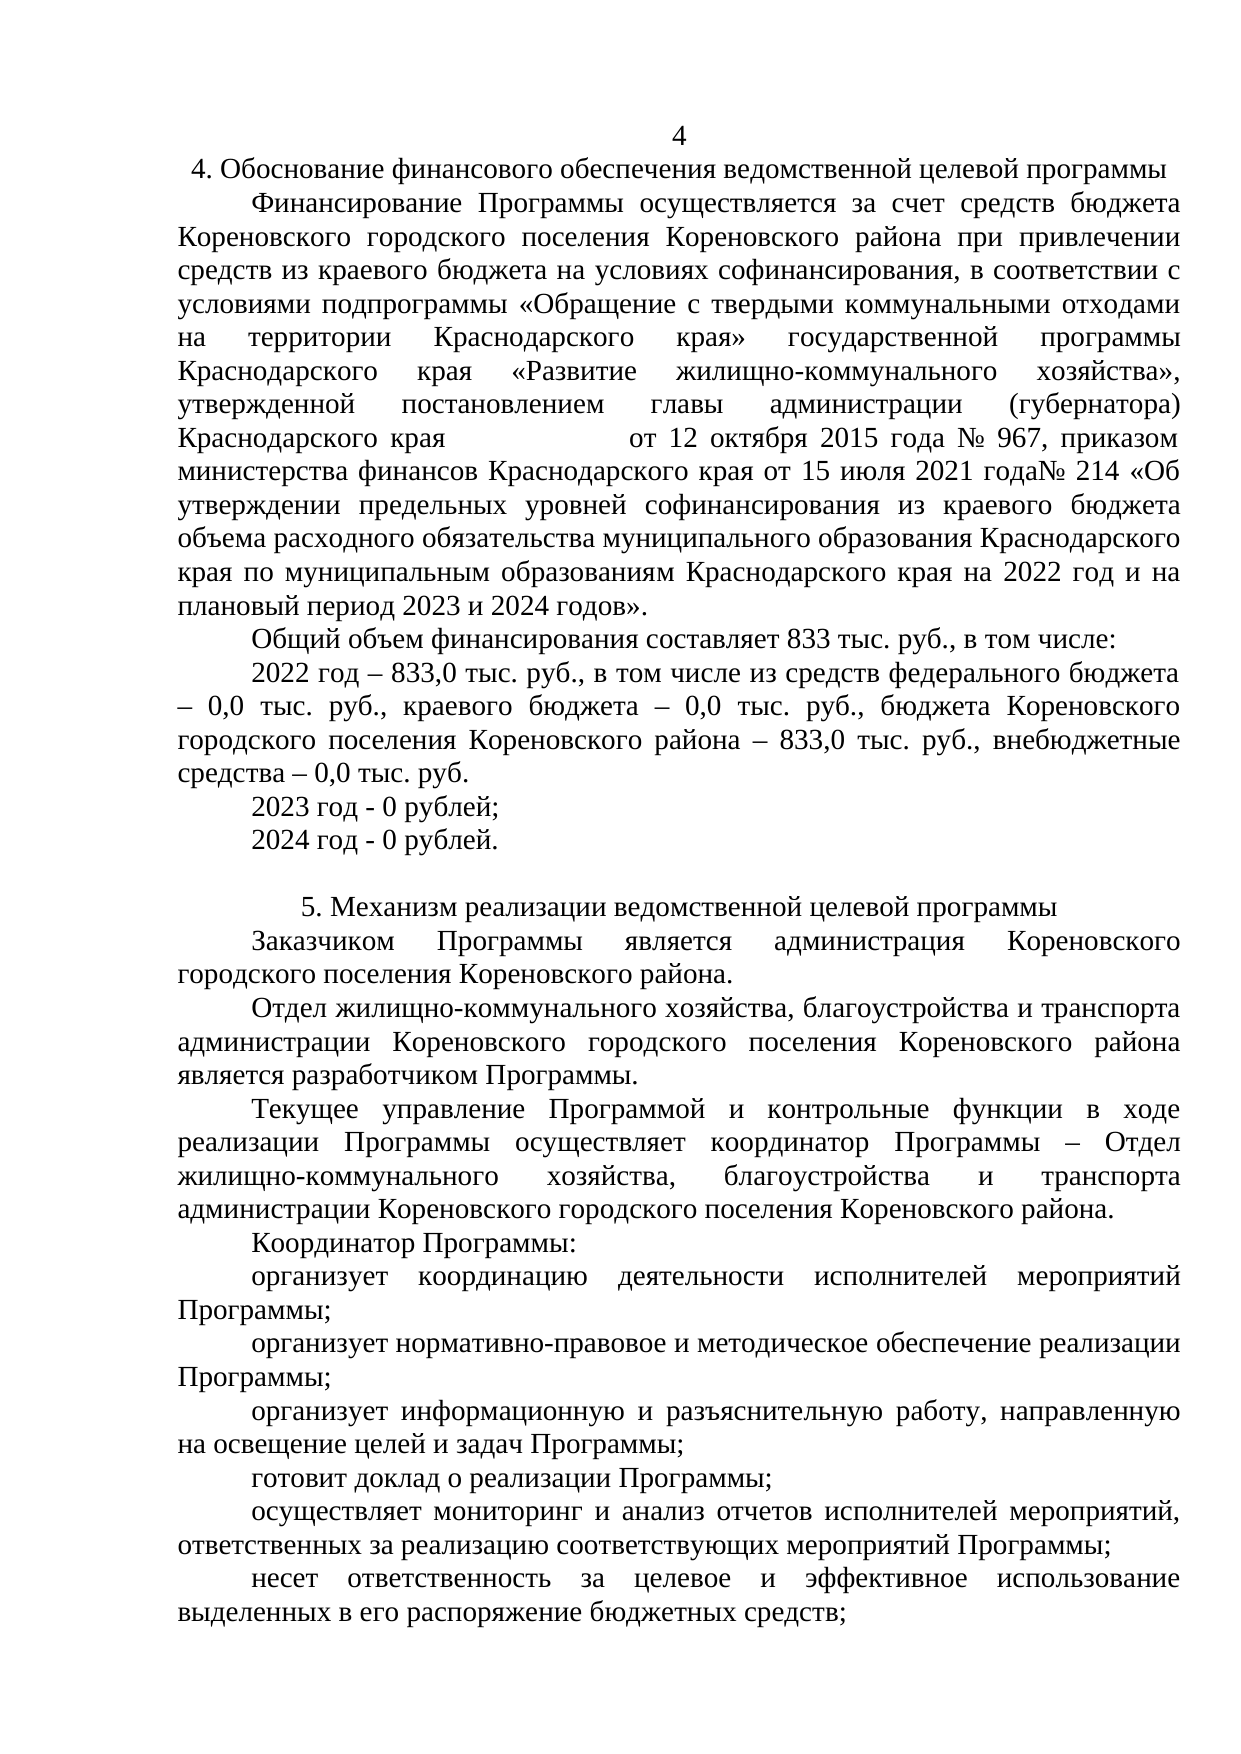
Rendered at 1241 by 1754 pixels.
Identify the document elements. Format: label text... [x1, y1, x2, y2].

text 5. Механизм реализации ведомственной целевой программы [177, 889, 1181, 923]
text организует информационную и разъяснительную работу, направленную на освещение целей и задач Программы; [177, 1393, 1181, 1460]
text организует координацию деятельности исполнителей мероприятий Программы; [177, 1258, 1181, 1326]
text 2023 год - 0 рублей; [177, 789, 1181, 822]
text Заказчиком Программы является администрация Кореновского городского поселения Кореновского района. [177, 923, 1181, 990]
text Координатор Программы: [177, 1225, 1181, 1258]
text 2024 год - 0 рублей. [177, 822, 1181, 856]
text осуществляет мониторинг и анализ отчетов исполнителей мероприятий, ответственных за реализацию соответствующих мероприятий Программы; [177, 1493, 1181, 1560]
text организует нормативно-правовое и методическое обеспечение реализации Программы; [177, 1326, 1181, 1393]
text готовит доклад о реализации Программы; [177, 1460, 1181, 1493]
text 4. Обоснование финансового обеспечения ведомственной целевой программы [177, 152, 1181, 185]
text Финансирование Программы осуществляется за счет средств бюджета Кореновского городского поселения Кореновского района при привлечении средств из краевого бюджета на условиях софинансирования, в соответствии с условиями подпрограммы «Обращение с твердыми коммунальными отходами на территории Краснодарского края» государственной программы Краснодарского края «Развитие жилищно-коммунального хозяйства», утвержденной постановлением главы администрации (губернатора) Краснодарского края от 12 октября 2015 года № 967, приказом министерства финансов Краснодарского края от 15 июля 2021 года№ 214 «Об утверждении предельных уровней софинансирования из краевого бюджета объема расходного обязательства муниципального образования Краснодарского края по муниципальным образованиям Краснодарского края на 2022 год и на плановый период 2023 и 2024 годов». [177, 185, 1181, 621]
text Отдел жилищно-коммунального хозяйства, благоустройства и транспорта администрации Кореновского городского поселения Кореновского района является разработчиком Программы. [177, 990, 1181, 1091]
text Текущее управление Программой и контрольные функции в ходе реализации Программы осуществляет координатор Программы – Отдел жилищно-коммунального хозяйства, благоустройства и транспорта администрации Кореновского городского поселения Кореновского района. [177, 1091, 1181, 1225]
text несет ответственность за целевое и эффективное использование выделенных в его распоряжение бюджетных средств; [177, 1560, 1181, 1627]
text Общий объем финансирования составляет 833 тыс. руб., в том числе: [177, 621, 1181, 655]
text 2022 год – 833,0 тыс. руб., в том числе из средств федерального бюджета – 0,0 тыс. руб., краевого бюджета – 0,0 тыс. руб., бюджета Кореновского городского поселения Кореновского района – 833,0 тыс. руб., внебюджетные средства – 0,0 тыс. руб. [177, 655, 1181, 789]
